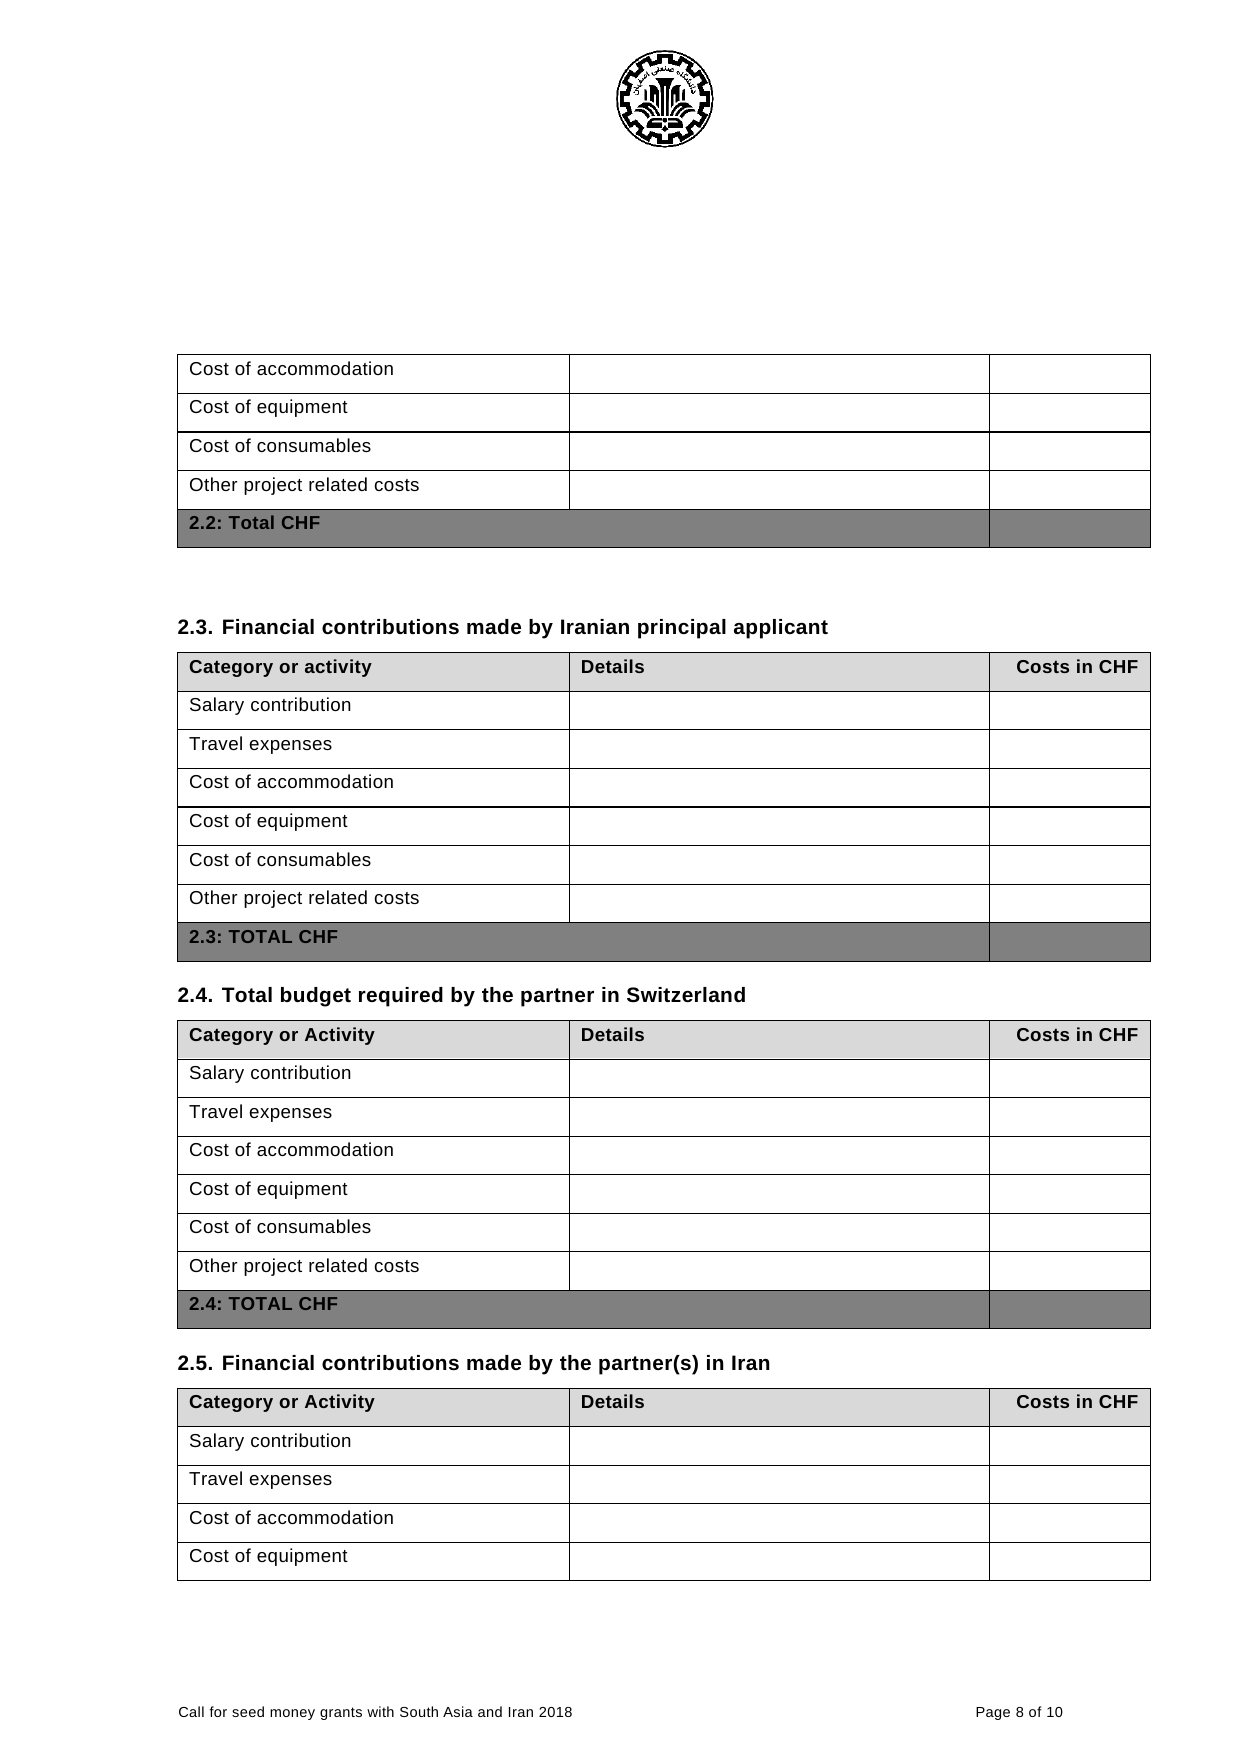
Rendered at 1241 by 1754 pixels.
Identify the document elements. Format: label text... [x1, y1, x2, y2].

table_cell [990, 1137, 1150, 1174]
table_cell [570, 1175, 989, 1213]
table_header Category or Activity [178, 1021, 569, 1058]
subtitle Financial contributions made by Iranian principal applicant [177, 615, 1150, 640]
table_cell [570, 1543, 989, 1580]
picture [614, 48, 715, 149]
table_cell [990, 471, 1150, 508]
table_cell Salary contribution [178, 692, 569, 729]
table_cell Other project related costs [178, 1252, 569, 1290]
table_cell 2.2: Total CHF [178, 510, 989, 547]
table_header Category or activity [178, 653, 569, 691]
table_cell [570, 1214, 989, 1251]
table_header Details [570, 1389, 989, 1426]
table_cell [570, 1137, 989, 1174]
table_header Costs in CHF [990, 1021, 1150, 1058]
table_cell Travel expenses [178, 1098, 569, 1136]
table_cell [570, 808, 989, 845]
table_cell [570, 769, 989, 806]
table_cell Cost of equipment [178, 394, 569, 431]
subtitle Total budget required by the partner in Switzerland [177, 982, 1150, 1007]
table_cell Cost of accommodation [178, 1137, 569, 1174]
table_cell [570, 394, 989, 431]
subtitle Financial contributions made by the partner(s) in Iran [177, 1350, 1150, 1375]
table_cell Travel expenses [178, 1466, 569, 1503]
table_cell [990, 730, 1150, 768]
table_cell [990, 923, 1150, 961]
table_cell [990, 1466, 1150, 1503]
table_cell [570, 1504, 989, 1542]
table_cell [990, 394, 1150, 431]
table_cell [570, 1252, 989, 1290]
table_cell Salary contribution [178, 1427, 569, 1465]
table_cell [990, 1504, 1150, 1542]
table_header Costs in CHF [990, 1389, 1150, 1426]
table_cell [990, 1291, 1150, 1328]
table_cell [990, 1543, 1150, 1580]
table_cell [570, 471, 989, 508]
table_cell [990, 1060, 1150, 1097]
table_cell [570, 692, 989, 729]
table_cell Cost of consumables [178, 433, 569, 470]
table_cell [570, 1060, 989, 1097]
table_cell [990, 692, 1150, 729]
table_cell Travel expenses [178, 730, 569, 768]
table_cell [990, 885, 1150, 922]
table_cell [570, 885, 989, 922]
table_cell [990, 769, 1150, 806]
table_cell 2.4: TOTAL CHF [178, 1291, 989, 1328]
table_header Details [570, 653, 989, 691]
table_cell Cost of equipment [178, 1175, 569, 1213]
table_cell Cost of consumables [178, 1214, 569, 1251]
table_cell Cost of accommodation [178, 355, 569, 393]
table_cell [990, 1427, 1150, 1465]
table_cell 2.3: TOTAL CHF [178, 923, 989, 961]
table_cell [570, 1466, 989, 1503]
table_cell Salary contribution [178, 1060, 569, 1097]
table_cell Other project related costs [178, 471, 569, 508]
table_cell [570, 433, 989, 470]
table_cell Other project related costs [178, 885, 569, 922]
table_cell [990, 1214, 1150, 1251]
table_cell [990, 808, 1150, 845]
table_cell [990, 1098, 1150, 1136]
table_cell [990, 433, 1150, 470]
table_cell [570, 846, 989, 883]
table_cell [990, 1175, 1150, 1213]
table_cell Cost of equipment [178, 1543, 569, 1580]
table_cell [990, 355, 1150, 393]
table_cell Cost of equipment [178, 808, 569, 845]
table_header Details [570, 1021, 989, 1058]
table_cell Cost of consumables [178, 846, 569, 883]
table_cell [990, 846, 1150, 883]
table_header Costs in CHF [990, 653, 1150, 691]
table_cell [570, 730, 989, 768]
table_cell Cost of accommodation [178, 1504, 569, 1542]
table_cell [570, 355, 989, 393]
table_cell [990, 1252, 1150, 1290]
table_cell [570, 1098, 989, 1136]
table_cell [990, 510, 1150, 547]
table_cell Cost of accommodation [178, 769, 569, 806]
table_header Category or Activity [178, 1389, 569, 1426]
table_cell [570, 1427, 989, 1465]
